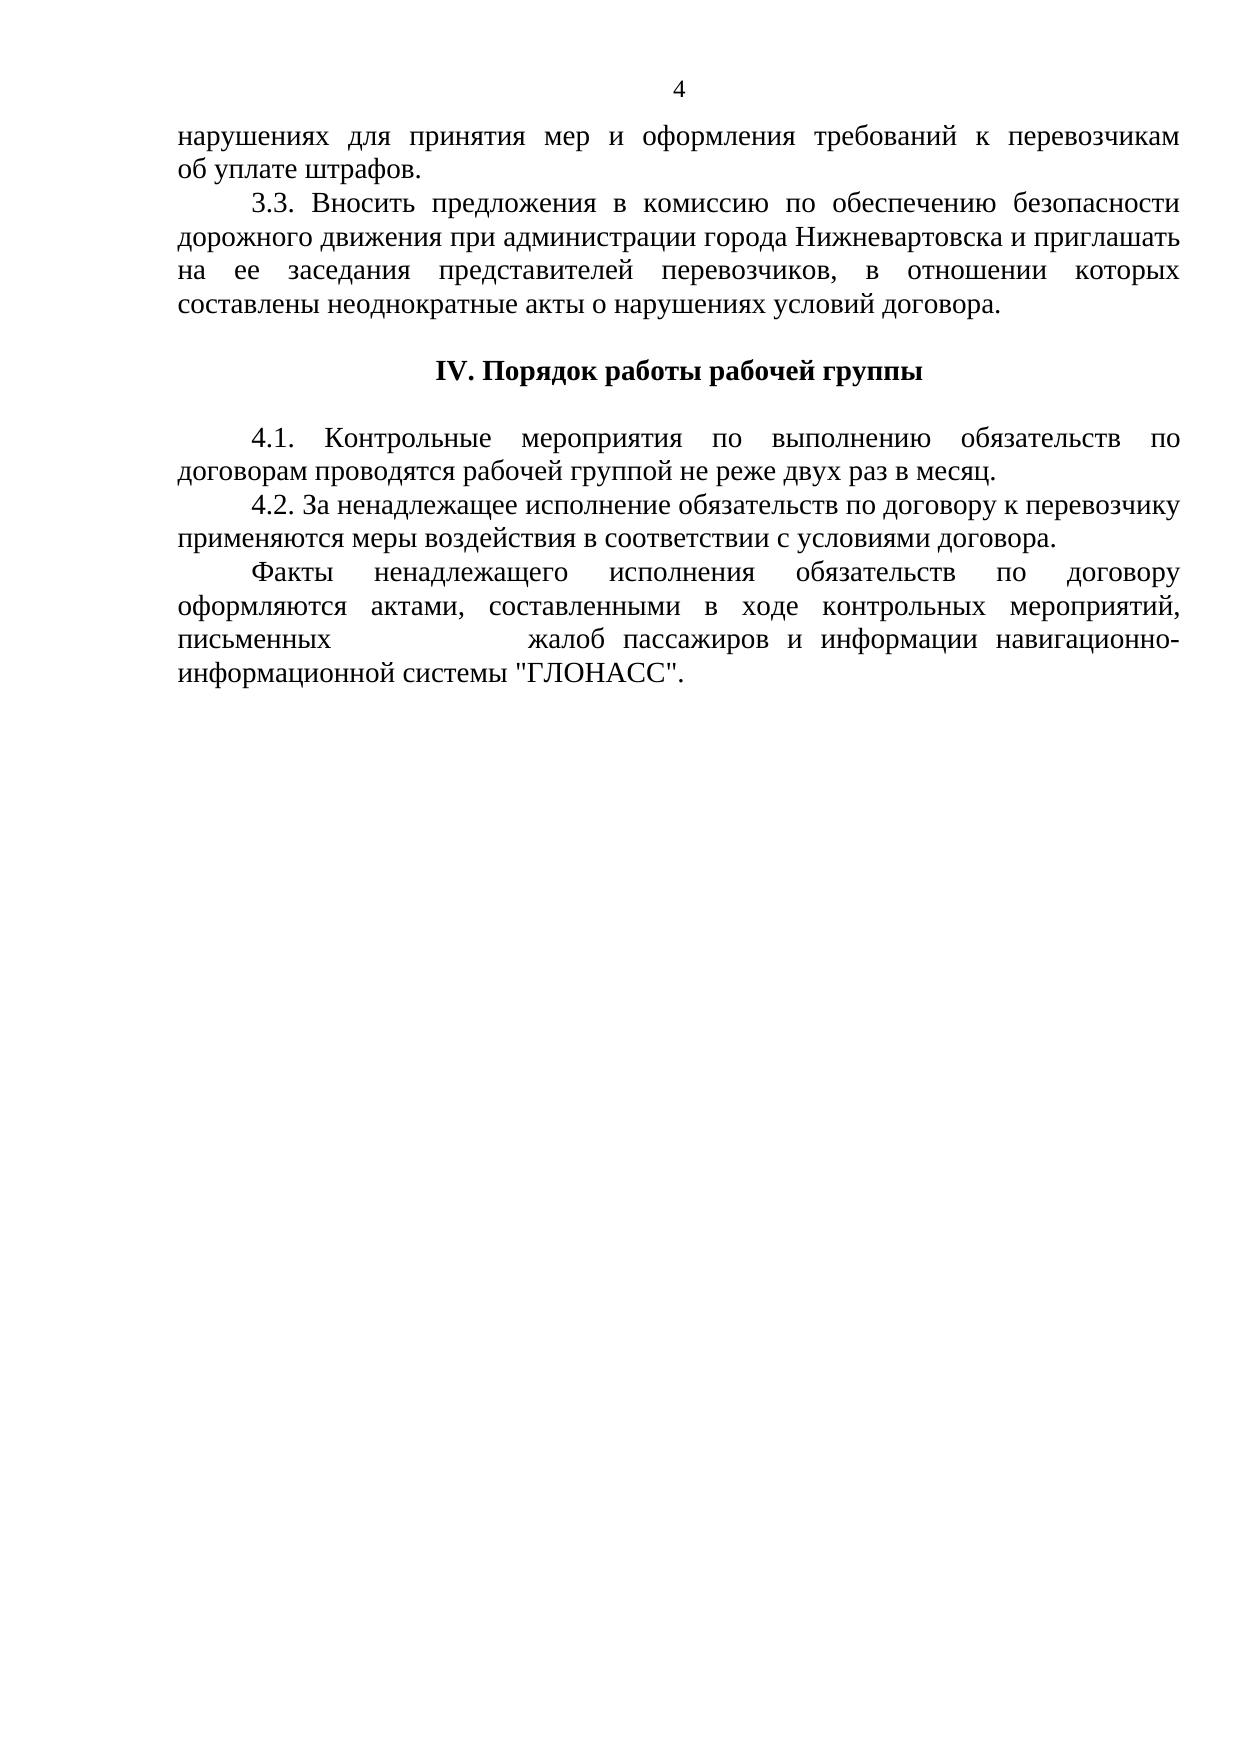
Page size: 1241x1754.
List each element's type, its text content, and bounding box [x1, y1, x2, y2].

text Факты ненадлежащего исполнения обязательств по договору оформляются актами, составленными в ходе контрольных мероприятий, письменных жалоб пассажиров и информации навигационно-информационной системы "ГЛОНАСС". [177, 554, 1181, 688]
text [177, 118, 1181, 185]
text 3.3. Вносить предложения в комиссию по обеспечению безопасности дорожного движения при администрации города Нижневартовска и приглашать на ее заседания представителей перевозчиков, в отношении которых составлены неоднократные акты о нарушениях условий договора. [177, 185, 1181, 319]
text 4.1. Контрольные мероприятия по выполнению обязательств по договорам проводятся рабочей группой не реже двух раз в месяц. [177, 420, 1181, 487]
text 4.2. За ненадлежащее исполнение обязательств по договору к перевозчику применяются меры воздействия в соответствии с условиями договора. [177, 487, 1181, 554]
text IV. Порядок работы рабочей группы [177, 353, 1181, 386]
